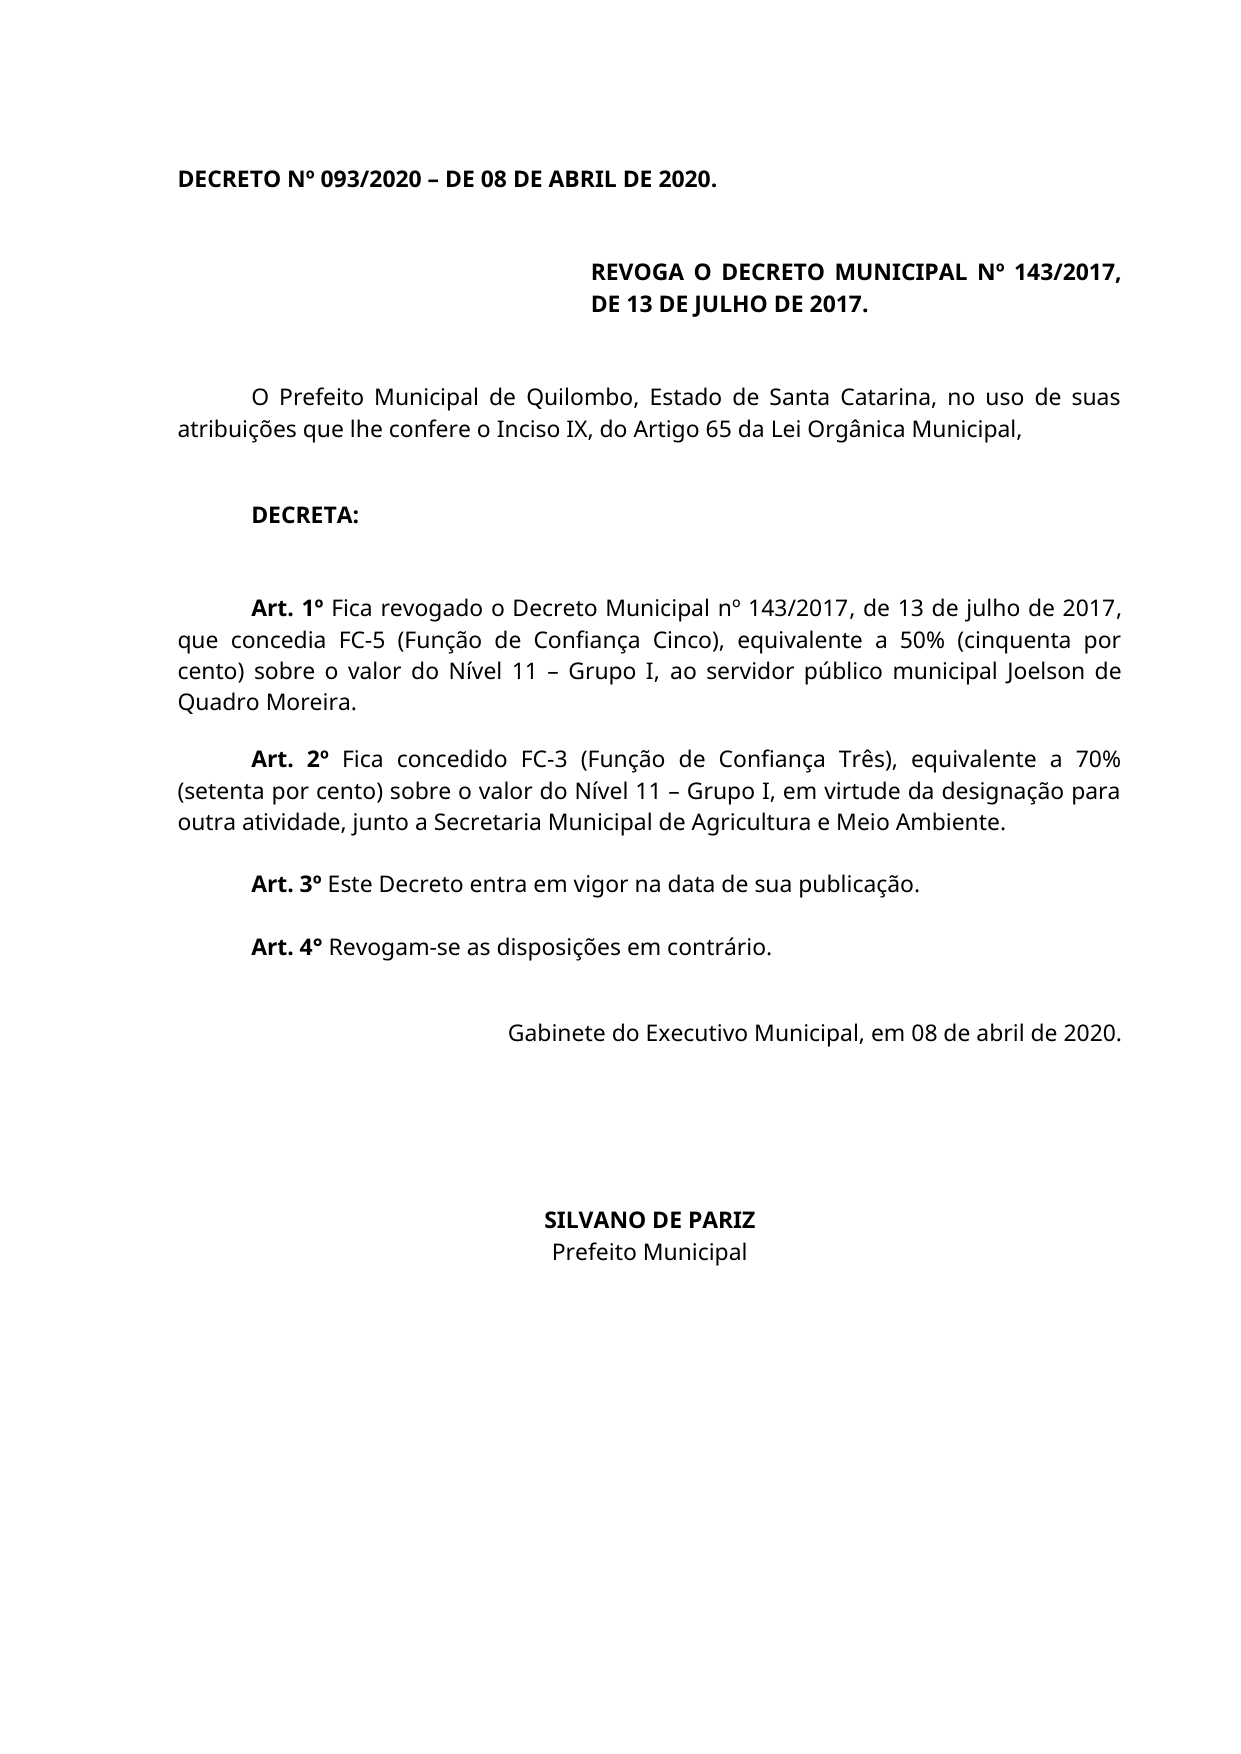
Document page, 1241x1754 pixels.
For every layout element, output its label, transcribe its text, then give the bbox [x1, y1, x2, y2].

text Art. 3º Este Decreto entra em vigor na data de sua publicação. [177, 868, 1122, 899]
text SILVANO DE PARIZ [177, 1204, 1122, 1236]
text Art. 2º Fica concedido FC-3 (Função de Confiança Três), equivalente a 70% (setenta por cento) sobre o valor do Nível 11 – Grupo I, em virtude da designação para outra atividade, junto a Secretaria Municipal de Agricultura e Meio Ambiente. [177, 743, 1122, 837]
text Art. 4° Revogam-se as disposições em contrário. [177, 931, 1122, 962]
text O Prefeito Municipal de Quilombo, Estado de Santa Catarina, no uso de suas atribuições que lhe confere o Inciso IX, do Artigo 65 da Lei Orgânica Municipal, [177, 381, 1122, 444]
text DECRETO Nº 093/2020 – DE 08 DE ABRIL DE 2020. [177, 162, 1122, 194]
text REVOGA O DECRETO MUNICIPAL Nº 143/2017, DE 13 DE JULHO DE 2017. [591, 256, 1122, 319]
text Gabinete do Executivo Municipal, em 08 de abril de 2020. [177, 1017, 1122, 1048]
text DECRETA: [177, 499, 1122, 530]
text Prefeito Municipal [177, 1236, 1122, 1267]
text Art. 1º Fica revogado o Decreto Municipal nº 143/2017, de 13 de julho de 2017, que concedia FC-5 (Função de Confiança Cinco), equivalente a 50% (cinquenta por cento) sobre o valor do Nível 11 – Grupo I, ao servidor público municipal Joelson de Quadro Moreira. [177, 592, 1122, 717]
